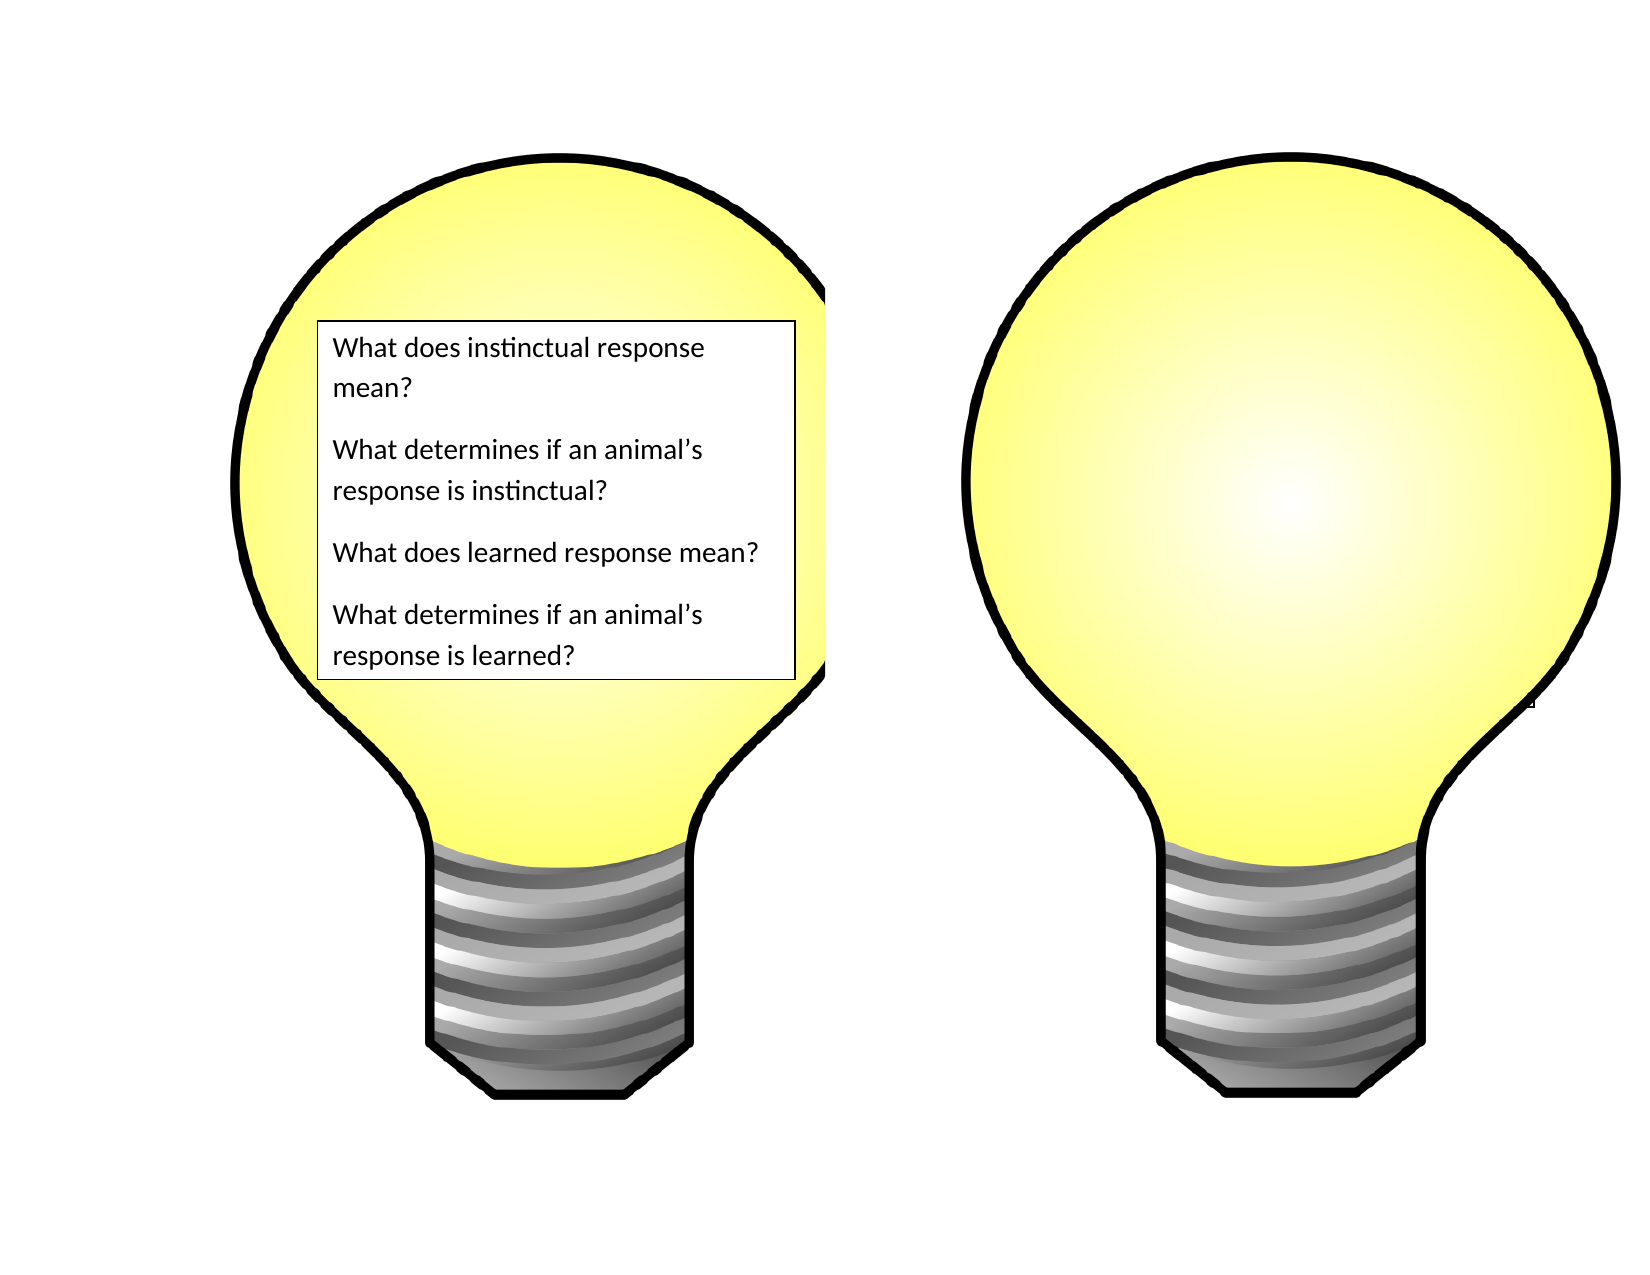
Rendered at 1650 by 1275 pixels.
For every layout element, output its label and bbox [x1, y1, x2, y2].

picture [225, 150, 826, 1103]
picture [957, 148, 1623, 1098]
